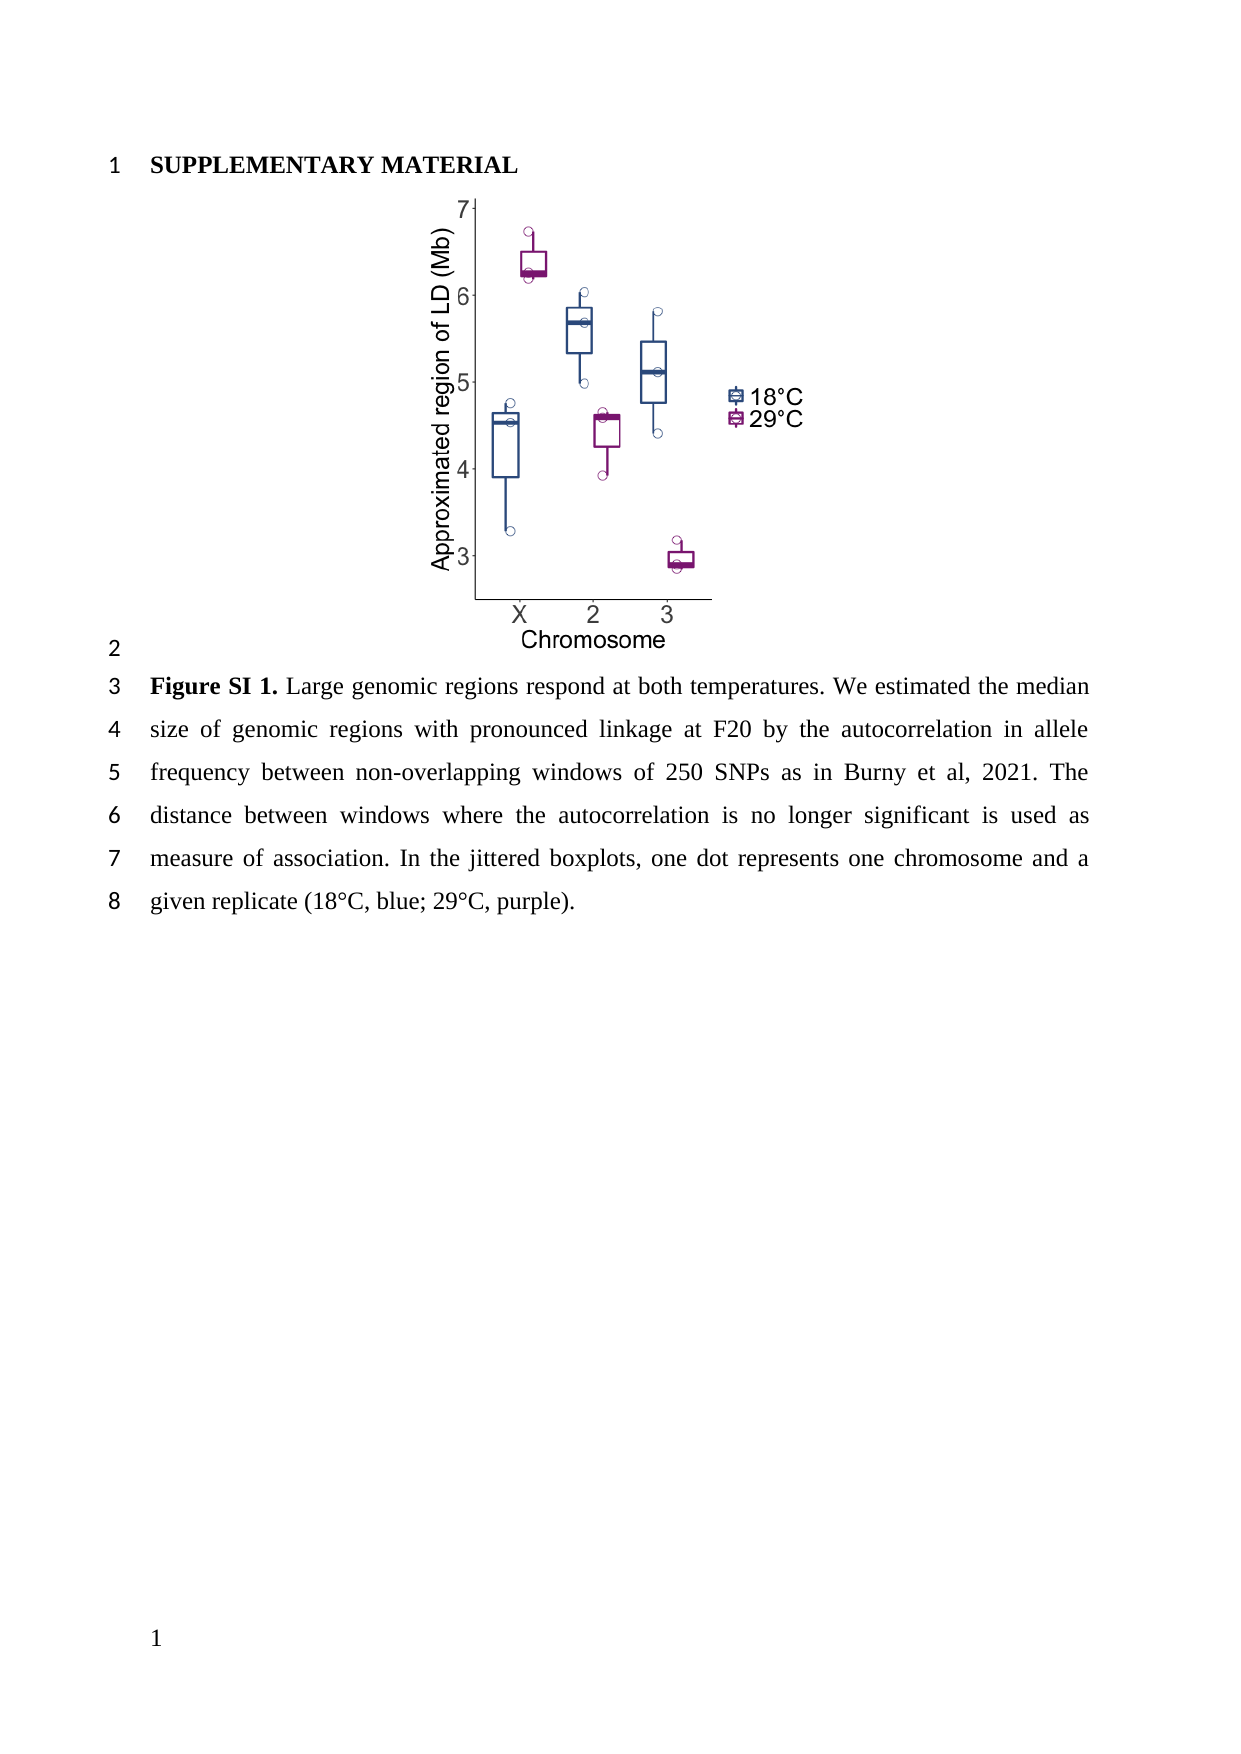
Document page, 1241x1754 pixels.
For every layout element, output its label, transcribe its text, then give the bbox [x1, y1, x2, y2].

text SUPPLEMENTARY MATERIAL [150, 150, 1090, 179]
picture [427, 193, 814, 657]
text Figure SI 1. Large genomic regions respond at both temperatures. We estimated the median size of genomic regions with pronounced linkage at F20 by the autocorrelation in allele frequency between non-overlapping windows of 250 SNPs as in Burny et al, 2021. The distance between windows where the autocorrelation is no longer significant is used as measure of association. In the jittered boxplots, one dot represents one chromosome and a given replicate (18°C, blue; 29°C, purple). [150, 671, 1090, 915]
